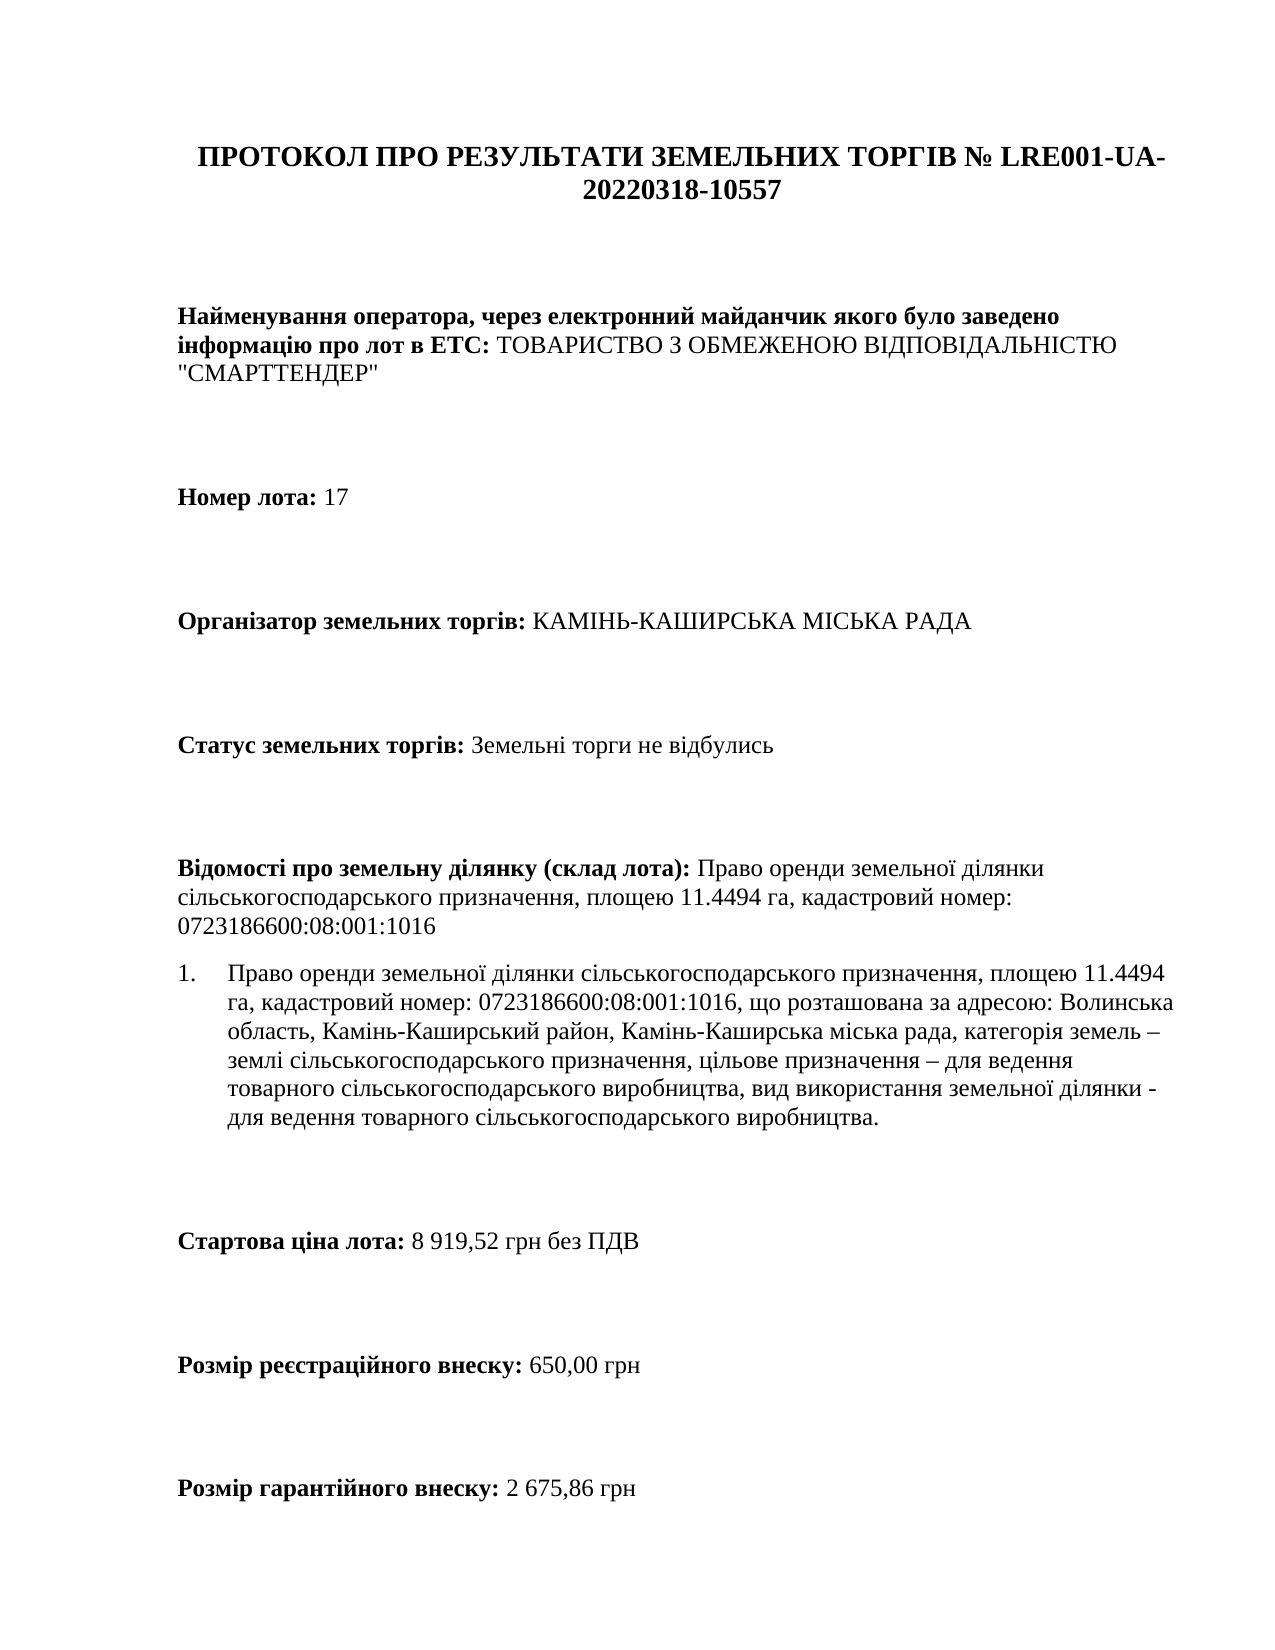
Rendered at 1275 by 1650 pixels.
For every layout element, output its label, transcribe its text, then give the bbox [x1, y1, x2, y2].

text Розмір реєстраційного внеску: 650,00 грн [177, 1350, 1186, 1378]
list Право оренди земельної ділянки сільськогосподарського призначення, площею 11.4494 га, кадастровий номер: 0723186600:08:001:1016, що розташована за адресою: Волинська область, Камінь-Каширський район, Камінь-Каширська міська рада, категорія земель – землі сільськогосподарського призначення, цільове призначення – для ведення товарного сільськогосподарського виробництва, вид використання земельної ділянки - для ведення товарного сільськогосподарського виробництва. [177, 958, 1186, 1131]
text Стартова ціна лота: 8 919,52 грн без ПДВ [177, 1226, 1186, 1255]
text Статус земельних торгів: Земельні торги не відбулись [177, 730, 1186, 758]
subtitle ПРОТОКОЛ ПРО РЕЗУЛЬТАТИ ЗЕМЕЛЬНИХ ТОРГІВ № LRE001-UA-20220318-10557 [177, 139, 1186, 206]
text Організатор земельних торгів: КАМІНЬ-КАШИРСЬКА МІСЬКА РАДА [177, 606, 1186, 635]
text Найменування оператора, через електронний майданчик якого було заведено інформацію про лот в ЕТС: ТОВАРИСТВО З ОБМЕЖЕНОЮ ВІДПОВІДАЛЬНІСТЮ "СМАРТТЕНДЕР" [177, 301, 1186, 387]
text Розмір гарантійного внеску: 2 675,86 грн [177, 1473, 1186, 1502]
text Номер лота: 17 [177, 482, 1186, 511]
text Відомості про земельну ділянку (склад лота): Право оренди земельної ділянки сільськогосподарського призначення, площею 11.4494 га, кадастровий номер: 0723186600:08:001:1016 [177, 853, 1186, 940]
